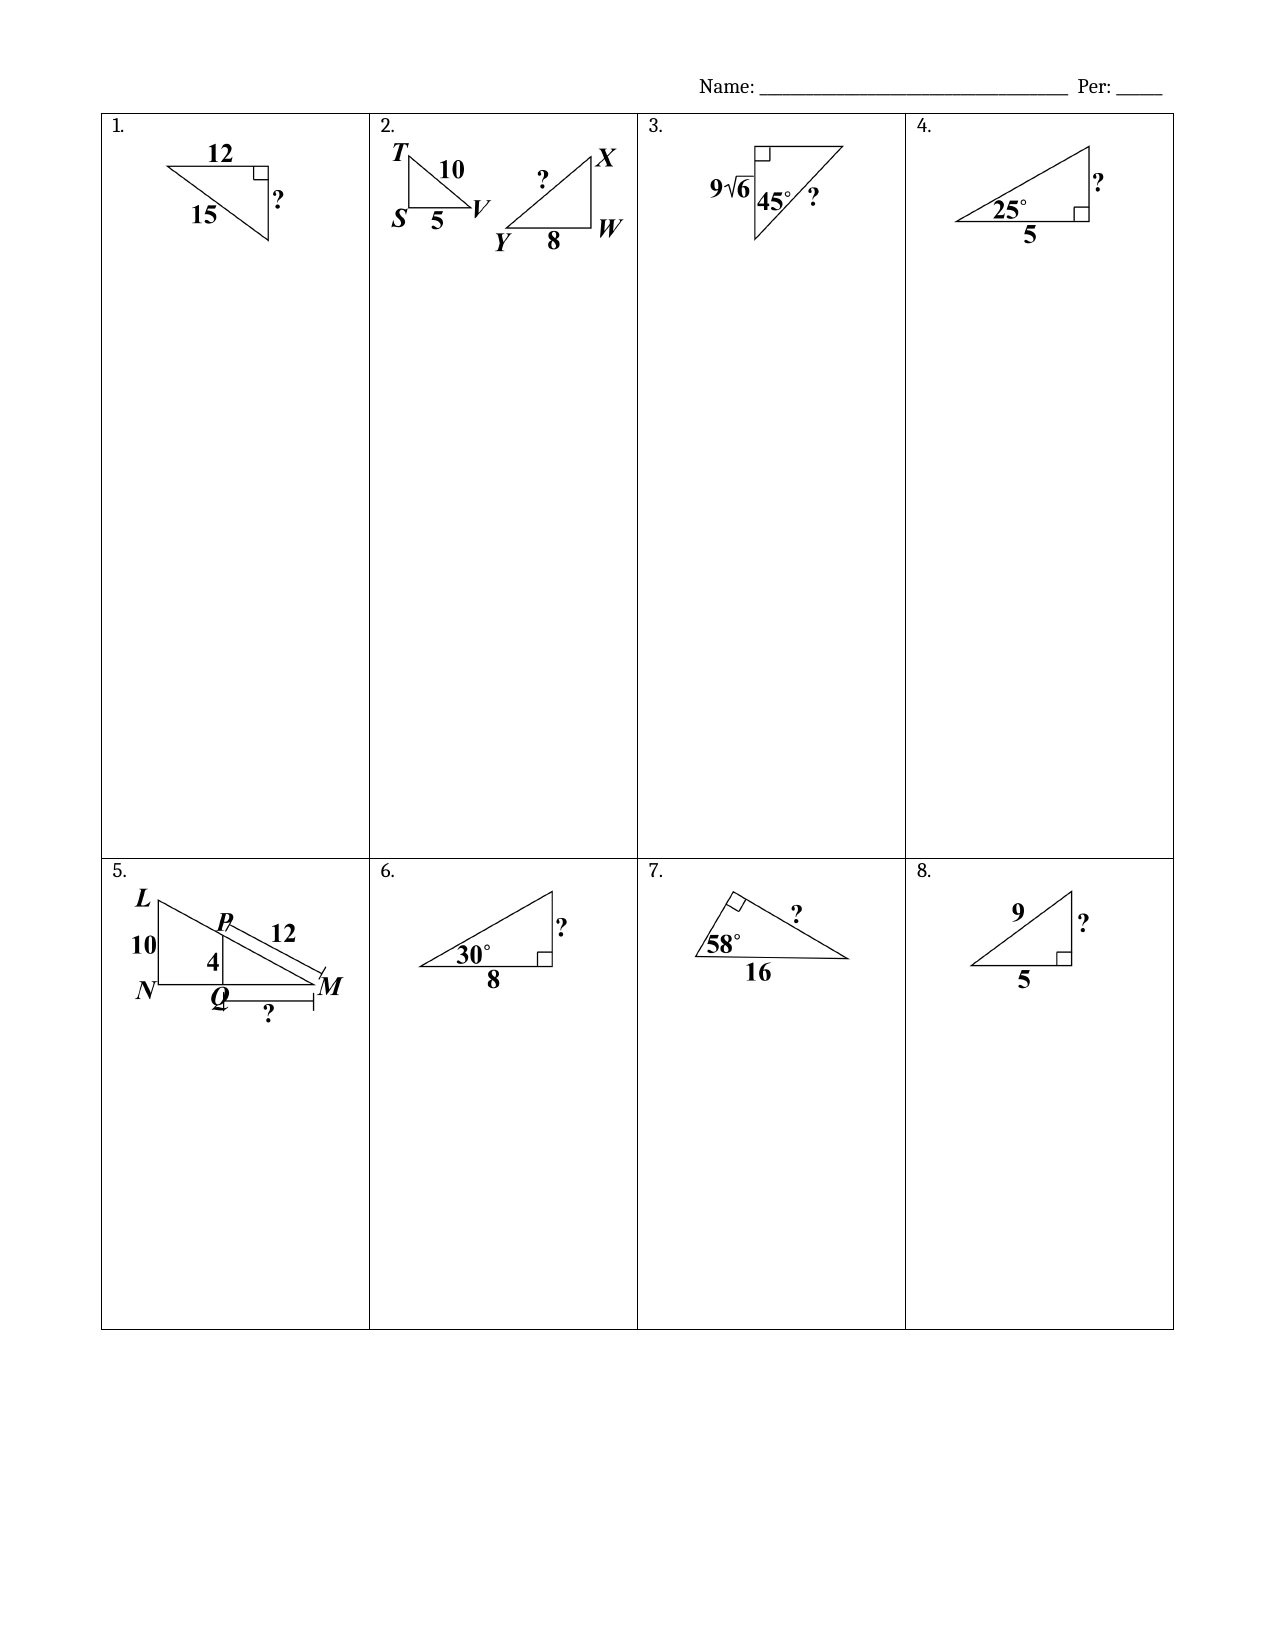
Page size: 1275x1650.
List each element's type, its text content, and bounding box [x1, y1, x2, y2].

table_cell 6. [370, 859, 637, 1329]
table_header 3. [638, 114, 905, 858]
table_cell 7. [638, 859, 905, 1329]
table_header 2. [370, 114, 637, 858]
table_header 1. [102, 114, 369, 858]
table_header 4. [906, 114, 1173, 858]
table_cell 5. [102, 859, 369, 1329]
table_cell 8. [906, 859, 1173, 1329]
